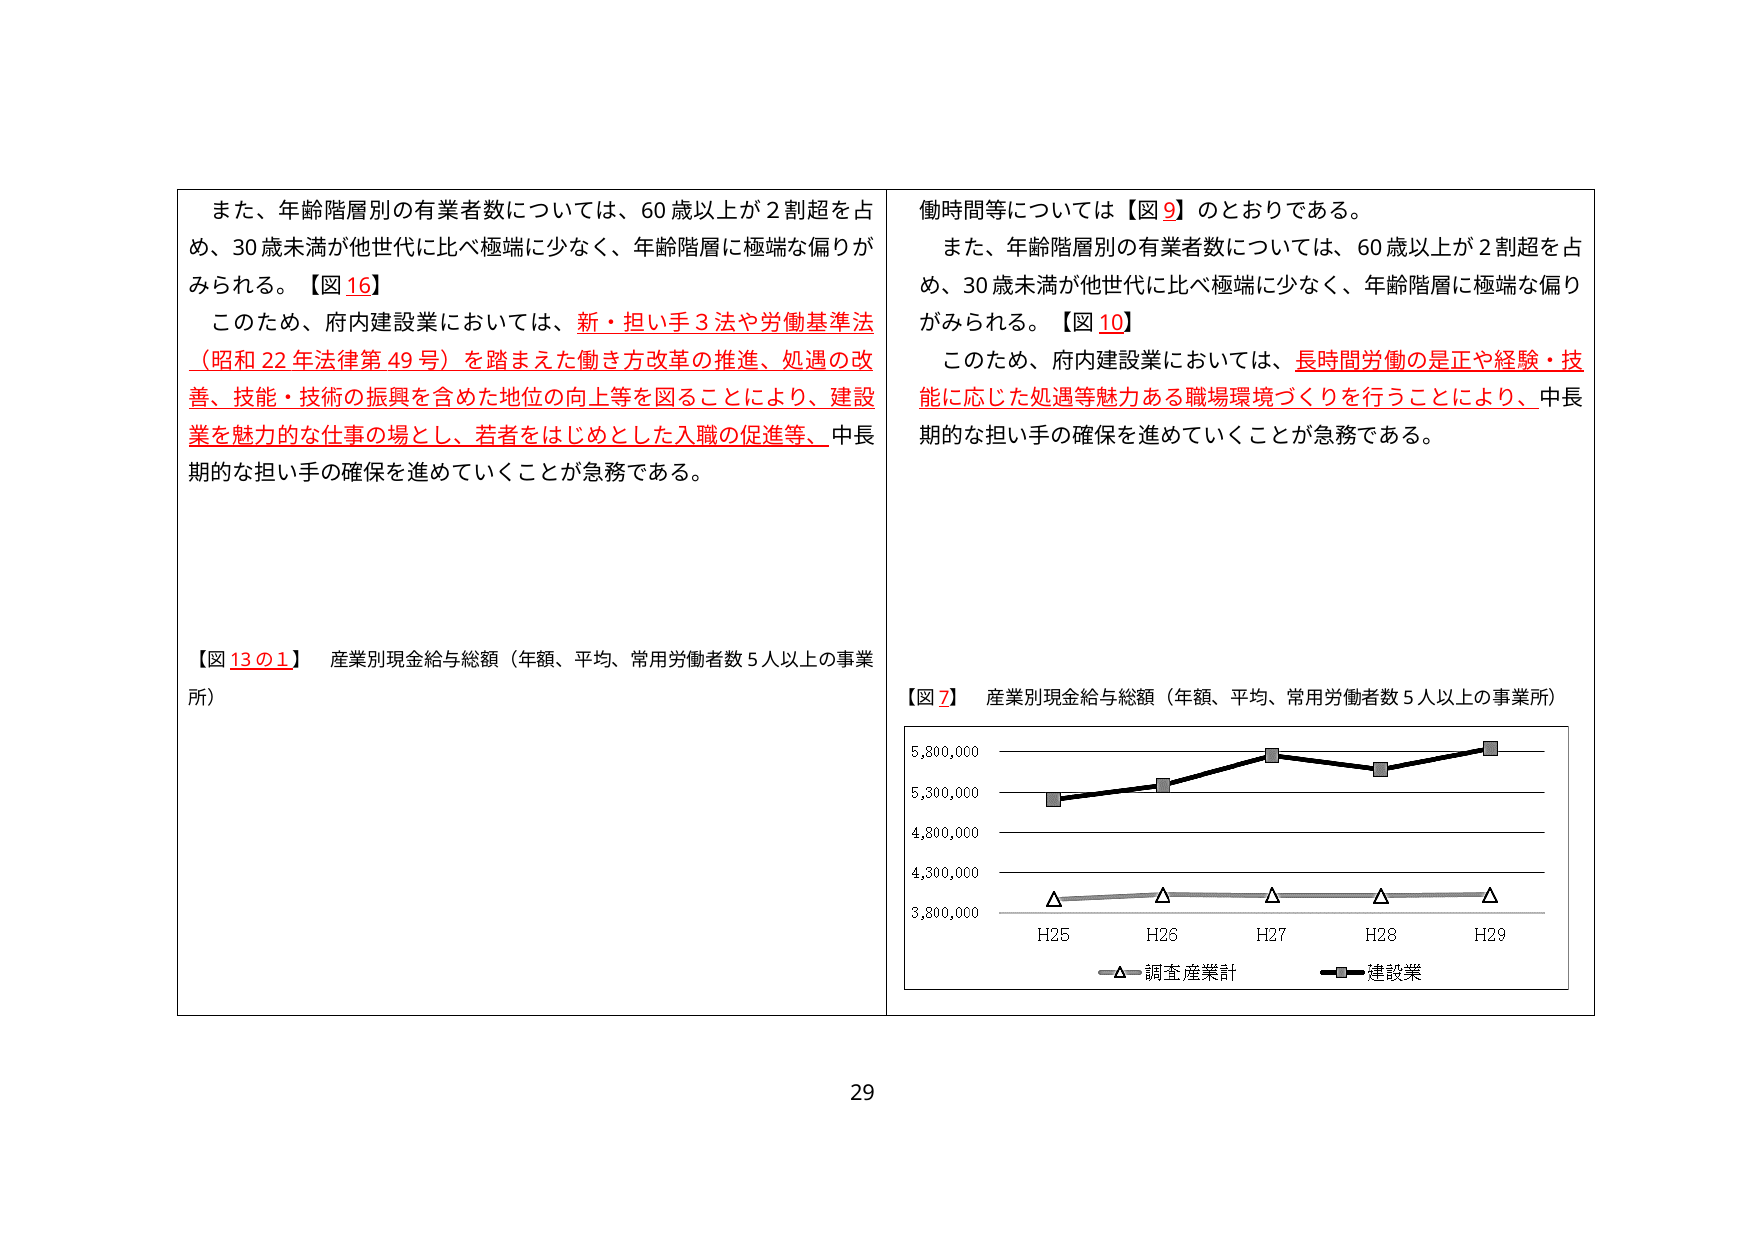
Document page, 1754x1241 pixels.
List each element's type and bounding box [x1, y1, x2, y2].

table_cell [887, 190, 1594, 1015]
table_cell [178, 190, 886, 1015]
